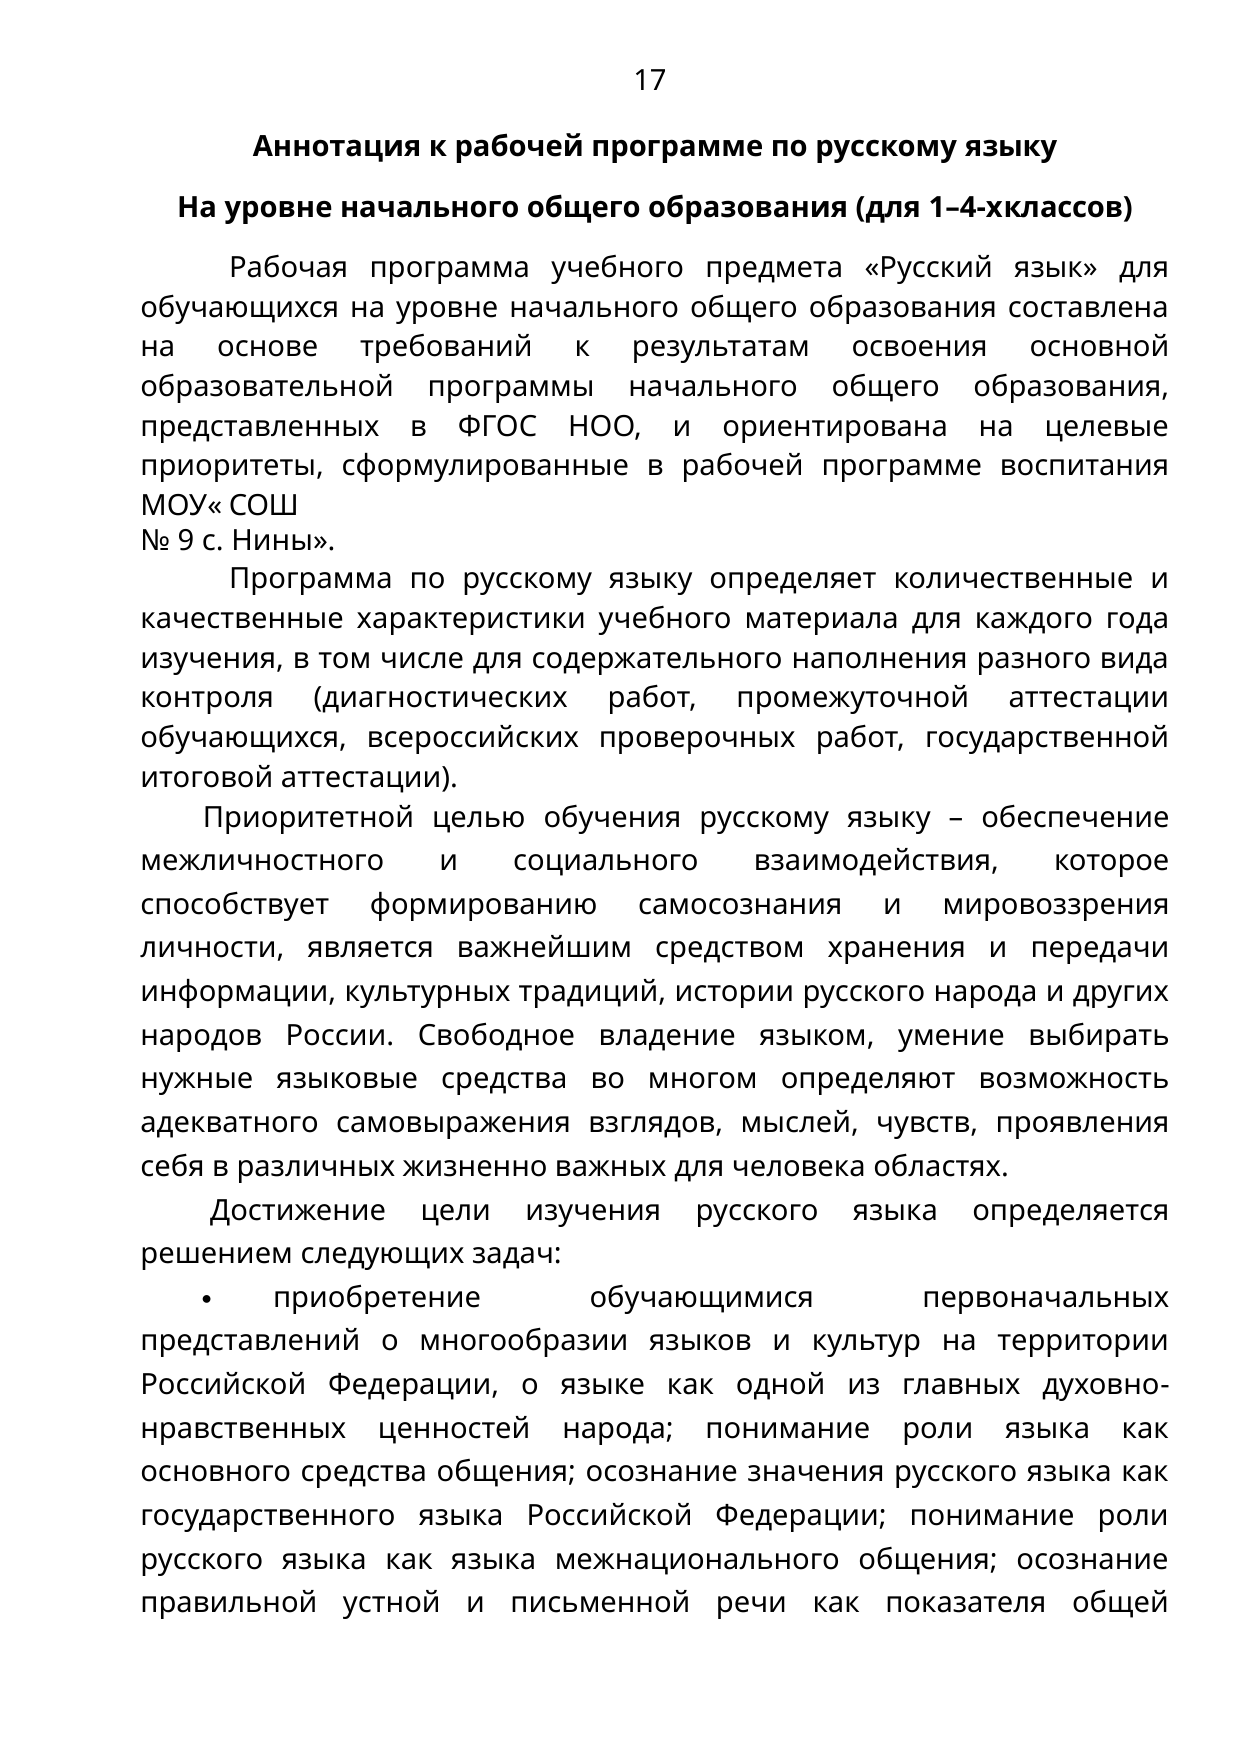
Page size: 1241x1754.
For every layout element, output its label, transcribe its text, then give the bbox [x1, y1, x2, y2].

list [140, 1276, 1169, 1621]
text Программа по русскому языку определяет количественные и качественные характеристики учебного материала для каждого года изучения, в том числе для содержательного наполнения разного вида контроля (диагностических работ, промежуточной аттестации обучающихся, всероссийских проверочных работ, государственной итоговой аттестации). [140, 558, 1170, 796]
text На уровне начального общего образования (для 1–4-хклассов) [129, 186, 1181, 226]
text № 9 с. Нины». [140, 524, 1181, 558]
text Достижение цели изучения русского языка определяется решением следующих задач: [140, 1189, 1170, 1272]
text Приоритетной целью обучения русскому языку – обеспечение межличностного и социального взаимодействия, которое способствует формированию самосознания и мировоззрения личности, является важнейшим средством хранения и передачи информации, культурных традиций, истории русского народа и других народов России. Свободное владение языком, умение выбирать нужные языковые средства во многом определяют возможность адекватного самовыражения взглядов, мыслей, чувств, проявления себя в различных жизненно важных для человека областях. [140, 796, 1170, 1185]
text Рабочая программа учебного предмета «Русский язык» для обучающихся на уровне начального общего образования составлена на основе требований к результатам освоения основной образовательной программы начального общего образования, представленных в ФГОС НОО, и ориентирована на целевые приоритеты, сформулированные в рабочей программе воспитания МОУ« СОШ [140, 246, 1170, 524]
text Аннотация к рабочей программе по русскому языку [129, 125, 1181, 165]
